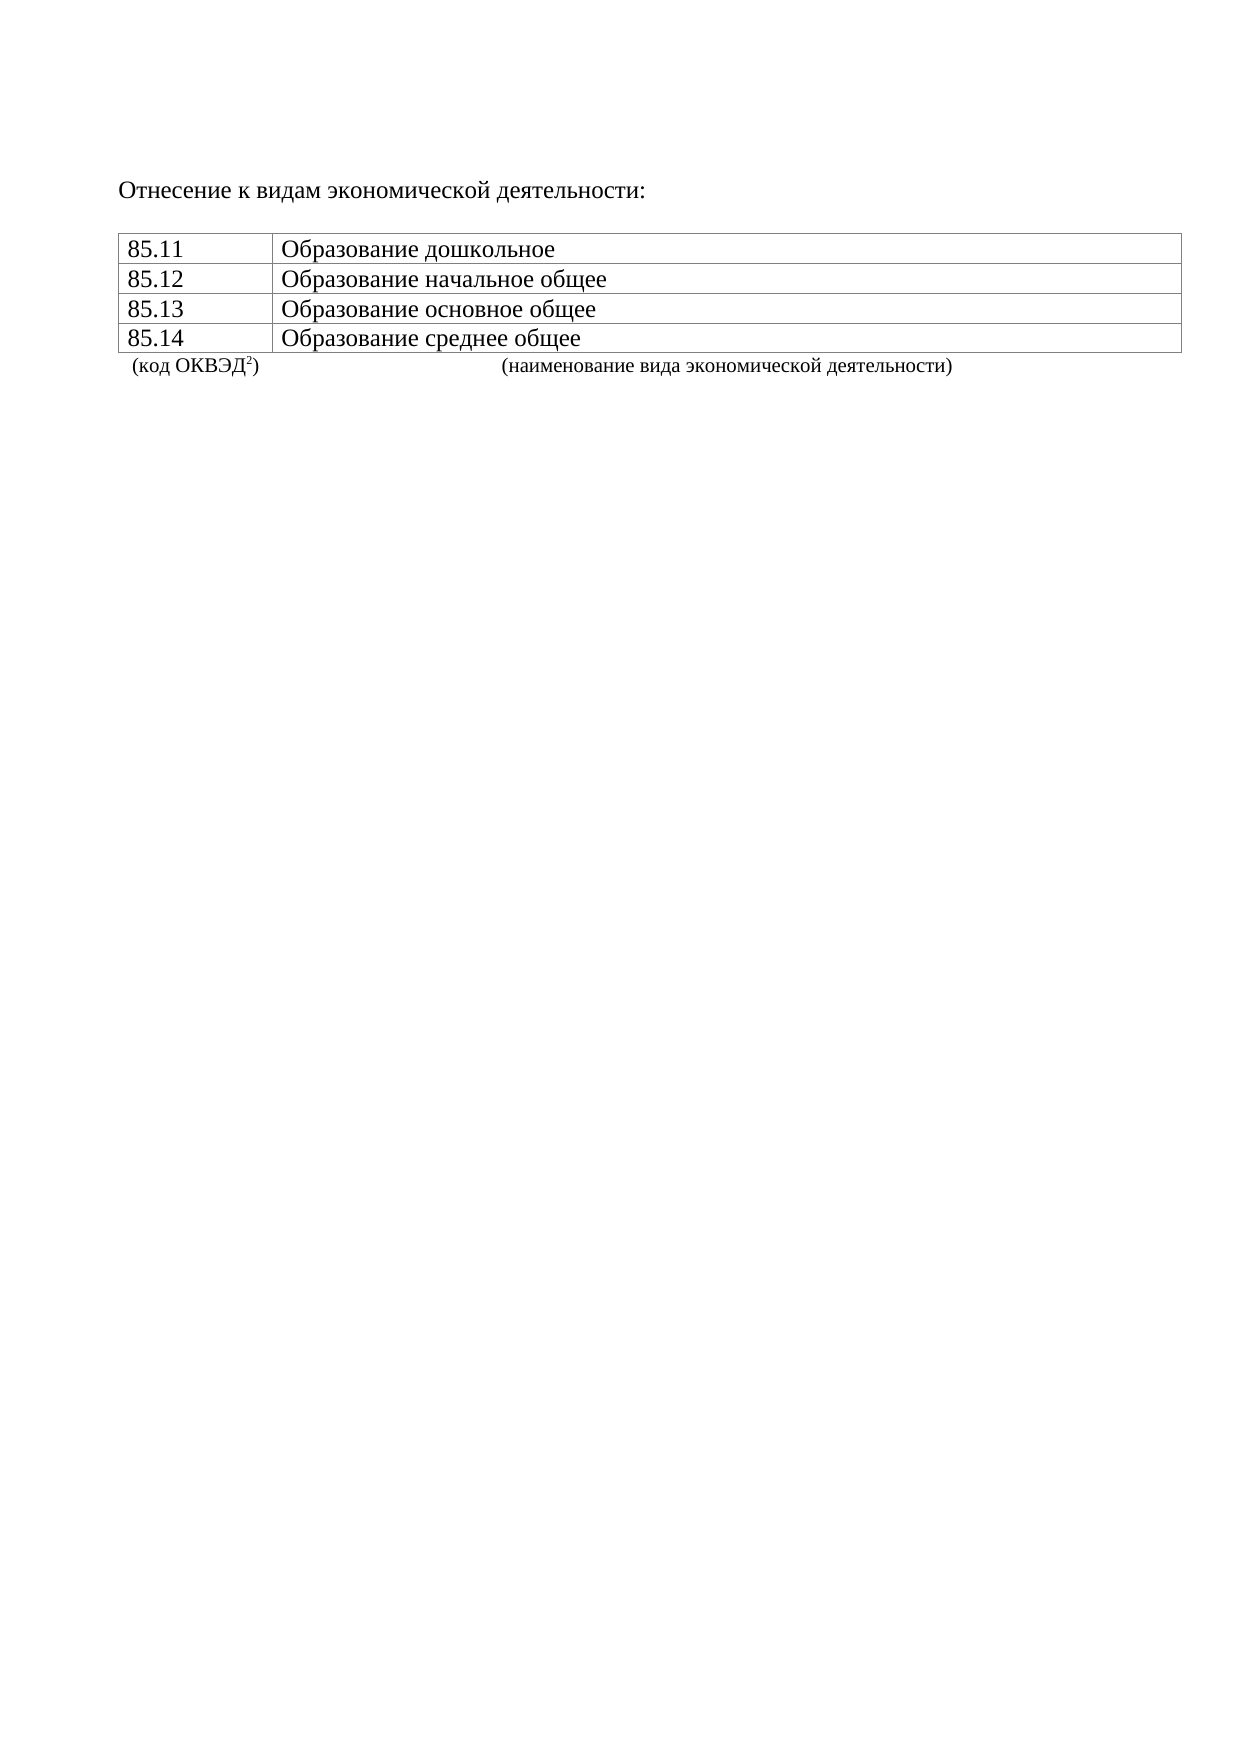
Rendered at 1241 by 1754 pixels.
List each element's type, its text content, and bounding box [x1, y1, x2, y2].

table_cell (код ОКВЭД) [119, 353, 272, 377]
table_cell Образование основное общее [273, 294, 1181, 322]
text Отнесение к видам экономической деятельности: [118, 176, 1181, 204]
table_cell Образование начальное общее [273, 264, 1181, 293]
table_header 85.11 [119, 234, 272, 263]
table_header Образование дошкольное [273, 234, 1181, 263]
table_cell Образование среднее общее [273, 324, 1181, 352]
table_cell (наименование вида экономической деятельности) [272, 353, 1182, 377]
table_cell 85.13 [119, 294, 272, 322]
table_cell 85.12 [119, 264, 272, 293]
table_cell 85.14 [119, 324, 272, 352]
